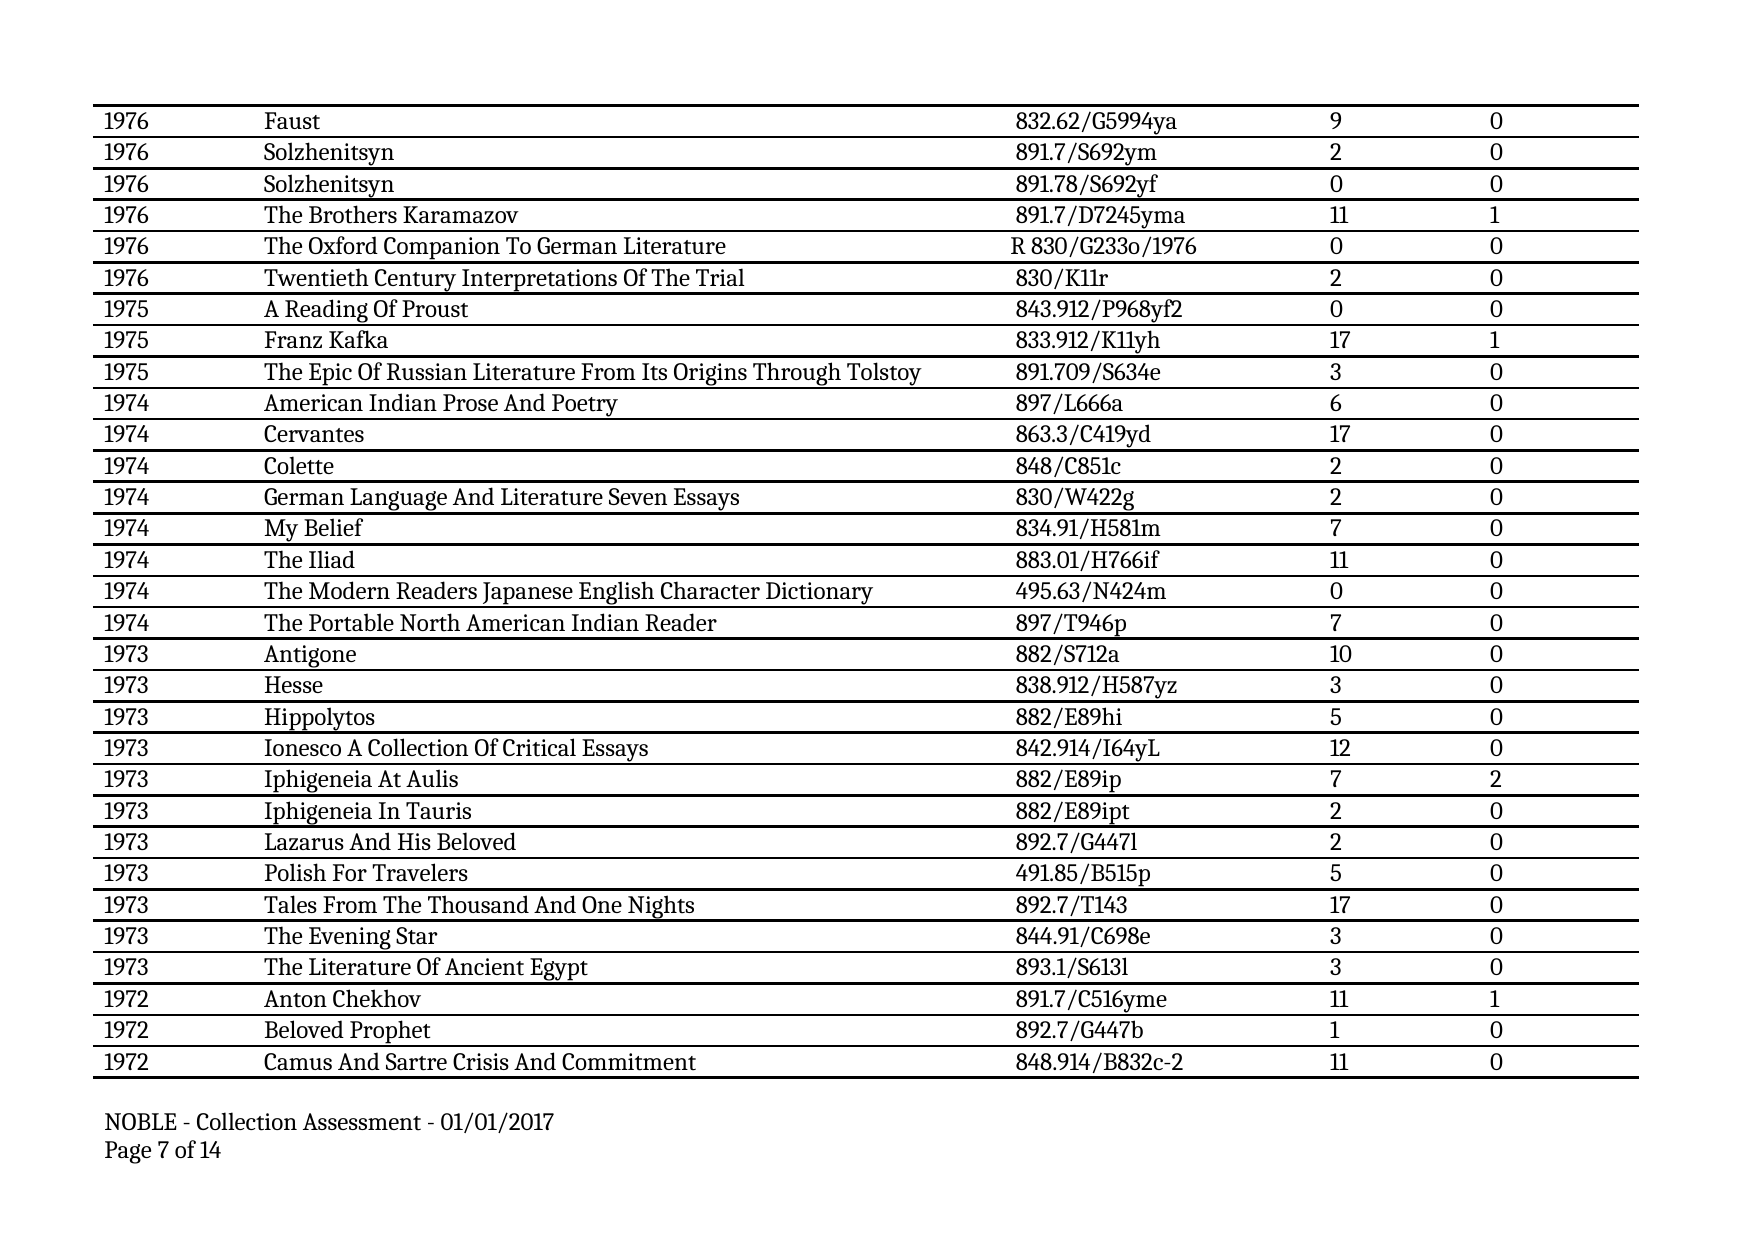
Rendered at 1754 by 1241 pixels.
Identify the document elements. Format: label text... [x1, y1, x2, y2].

table_cell 7 [1319, 765, 1478, 794]
table_cell 491.85/B515p [999, 859, 1319, 888]
table_cell 0 [1479, 797, 1638, 825]
table_cell 830/K11r [999, 264, 1319, 292]
table_cell 0 [1479, 671, 1638, 700]
table_cell 892.7/G447b [999, 1016, 1319, 1045]
table_cell 0 [1479, 295, 1638, 324]
table_cell 1976 [93, 170, 253, 198]
table_cell 1973 [93, 953, 253, 982]
table_cell 863.3/C419yd [999, 420, 1319, 449]
table_cell Cervantes [253, 420, 999, 449]
table_cell 1973 [93, 891, 253, 919]
table_cell 1974 [93, 546, 253, 574]
table_cell 0 [1479, 1016, 1638, 1045]
table_cell 848/C851c [999, 452, 1319, 480]
table_cell 17 [1319, 420, 1478, 449]
table_cell 1973 [93, 765, 253, 794]
table_cell 1976 [93, 107, 253, 136]
table_cell 2 [1319, 264, 1478, 292]
table_cell 1974 [93, 608, 253, 637]
table_cell Franz Kafka [253, 326, 999, 355]
table_cell 0 [1319, 232, 1478, 261]
table_cell 3 [1319, 671, 1478, 700]
table_cell 834.91/H581m [999, 515, 1319, 543]
table_cell 7 [1319, 515, 1478, 543]
table_cell 2 [1319, 452, 1478, 480]
table_cell 9 [1319, 107, 1478, 136]
table_cell 0 [1479, 264, 1638, 292]
table_cell 882/E89ipt [999, 797, 1319, 825]
table_cell 0 [1479, 107, 1638, 136]
table_cell 12 [1319, 734, 1478, 763]
table_cell R 830/G233o/1976 [999, 232, 1319, 261]
table_cell 11 [1319, 546, 1478, 574]
table_cell Colette [253, 452, 999, 480]
table_cell 1973 [93, 671, 253, 700]
table_cell Iphigeneia In Tauris [253, 797, 999, 825]
table_cell 1973 [93, 828, 253, 857]
table_cell A Reading Of Proust [253, 295, 999, 324]
table_cell 1972 [93, 1047, 253, 1076]
table_cell 897/T946p [999, 608, 1319, 637]
table_cell Twentieth Century Interpretations Of The Trial [253, 264, 999, 292]
table_cell The Brothers Karamazov [253, 201, 999, 229]
table_cell 6 [1319, 389, 1478, 418]
table_cell 0 [1479, 452, 1638, 480]
table_cell 1975 [93, 295, 253, 324]
table_cell 1973 [93, 703, 253, 731]
table_cell 1973 [93, 922, 253, 951]
table_cell 1972 [93, 1016, 253, 1045]
table_cell Camus And Sartre Crisis And Commitment [253, 1047, 999, 1076]
table_cell 832.62/G5994ya [999, 107, 1319, 136]
table_cell 1974 [93, 452, 253, 480]
table_cell 891.78/S692yf [999, 170, 1319, 198]
table_cell 844.91/C698e [999, 922, 1319, 951]
table_cell 1974 [93, 389, 253, 418]
table_cell Solzhenitsyn [253, 138, 999, 167]
table_cell 891.709/S634e [999, 358, 1319, 386]
table_cell 0 [1479, 953, 1638, 982]
table_cell 891.7/D7245yma [999, 201, 1319, 229]
table_cell Hesse [253, 671, 999, 700]
table_cell 7 [1319, 608, 1478, 637]
table_cell 891.7/S692ym [999, 138, 1319, 167]
table_cell 1 [1319, 1016, 1478, 1045]
table_cell 848.914/B832c-2 [999, 1047, 1319, 1076]
table_cell 0 [1479, 703, 1638, 731]
table_cell Polish For Travelers [253, 859, 999, 888]
table_cell 0 [1319, 295, 1478, 324]
table_cell 882/E89hi [999, 703, 1319, 731]
table_cell 0 [1319, 170, 1478, 198]
table_cell 495.63/N424m [999, 577, 1319, 606]
table_cell Lazarus And His Beloved [253, 828, 999, 857]
table_cell 1 [1479, 326, 1638, 355]
table_cell The Portable North American Indian Reader [253, 608, 999, 637]
table_cell 2 [1319, 828, 1478, 857]
table_cell 0 [1479, 828, 1638, 857]
table_cell Tales From The Thousand And One Nights [253, 891, 999, 919]
table_cell 842.914/I64yL [999, 734, 1319, 763]
table_cell 0 [1479, 1047, 1638, 1076]
table_cell 1 [1479, 201, 1638, 229]
table_cell 0 [1479, 389, 1638, 418]
table_cell 0 [1479, 232, 1638, 261]
table_cell 0 [1479, 420, 1638, 449]
table_cell 17 [1319, 891, 1478, 919]
table_cell 5 [1319, 703, 1478, 731]
table_cell 891.7/C516yme [999, 985, 1319, 1013]
table_cell 0 [1479, 483, 1638, 512]
table_cell 2 [1319, 483, 1478, 512]
table_cell 1976 [93, 201, 253, 229]
table_cell 1973 [93, 640, 253, 668]
table_cell Solzhenitsyn [253, 170, 999, 198]
table_cell The Oxford Companion To German Literature [253, 232, 999, 261]
table_cell 1973 [93, 797, 253, 825]
table_cell The Epic Of Russian Literature From Its Origins Through Tolstoy [253, 358, 999, 386]
table_cell 1976 [93, 138, 253, 167]
table_cell 0 [1479, 608, 1638, 637]
table_cell Antigone [253, 640, 999, 668]
table_cell 1973 [93, 859, 253, 888]
table_cell Anton Chekhov [253, 985, 999, 1013]
table_cell 17 [1319, 326, 1478, 355]
table_cell 1976 [93, 232, 253, 261]
table_cell 0 [1479, 640, 1638, 668]
table_cell 11 [1319, 1047, 1478, 1076]
table_cell 1974 [93, 515, 253, 543]
table_cell 0 [1479, 515, 1638, 543]
table_cell 5 [1319, 859, 1478, 888]
table_cell 0 [1479, 138, 1638, 167]
table_cell 11 [1319, 985, 1478, 1013]
table_cell 843.912/P968yf2 [999, 295, 1319, 324]
table_cell 1972 [93, 985, 253, 1013]
table_cell 1973 [93, 734, 253, 763]
table_cell Ionesco A Collection Of Critical Essays [253, 734, 999, 763]
table_cell German Language And Literature Seven Essays [253, 483, 999, 512]
table_cell My Belief [253, 515, 999, 543]
table_cell 0 [1479, 891, 1638, 919]
table_cell 892.7/G447l [999, 828, 1319, 857]
table_cell Beloved Prophet [253, 1016, 999, 1045]
table_cell The Evening Star [253, 922, 999, 951]
table_cell 0 [1479, 546, 1638, 574]
table_cell 882/S712a [999, 640, 1319, 668]
table_cell Hippolytos [253, 703, 999, 731]
table_cell The Literature Of Ancient Egypt [253, 953, 999, 982]
table_cell The Iliad [253, 546, 999, 574]
table_cell 0 [1319, 577, 1478, 606]
table_cell 0 [1479, 577, 1638, 606]
table_cell American Indian Prose And Poetry [253, 389, 999, 418]
table_cell The Modern Readers Japanese English Character Dictionary [253, 577, 999, 606]
table_cell 3 [1319, 922, 1478, 951]
table_cell Iphigeneia At Aulis [253, 765, 999, 794]
table_cell 1976 [93, 264, 253, 292]
table_cell 3 [1319, 358, 1478, 386]
table_cell 0 [1479, 859, 1638, 888]
table_cell 2 [1319, 797, 1478, 825]
table_cell 838.912/H587yz [999, 671, 1319, 700]
table_cell 2 [1319, 138, 1478, 167]
table_cell 1974 [93, 420, 253, 449]
table_cell 0 [1479, 922, 1638, 951]
table_cell 1975 [93, 358, 253, 386]
table_cell 0 [1479, 358, 1638, 386]
table_cell 11 [1319, 201, 1478, 229]
table_cell 2 [1479, 765, 1638, 794]
table_cell 883.01/H766if [999, 546, 1319, 574]
table_cell 0 [1479, 734, 1638, 763]
table_cell 892.7/T143 [999, 891, 1319, 919]
table_cell 897/L666a [999, 389, 1319, 418]
table_cell Faust [253, 107, 999, 136]
table_cell 893.1/S613l [999, 953, 1319, 982]
table_cell 10 [1319, 640, 1478, 668]
table_cell 1975 [93, 326, 253, 355]
table_cell 1974 [93, 577, 253, 606]
table_cell 0 [1479, 170, 1638, 198]
table_cell 1 [1479, 985, 1638, 1013]
table_cell 3 [1319, 953, 1478, 982]
table_cell 830/W422g [999, 483, 1319, 512]
table_cell 833.912/K11yh [999, 326, 1319, 355]
table_cell 882/E89ip [999, 765, 1319, 794]
table_cell 1974 [93, 483, 253, 512]
